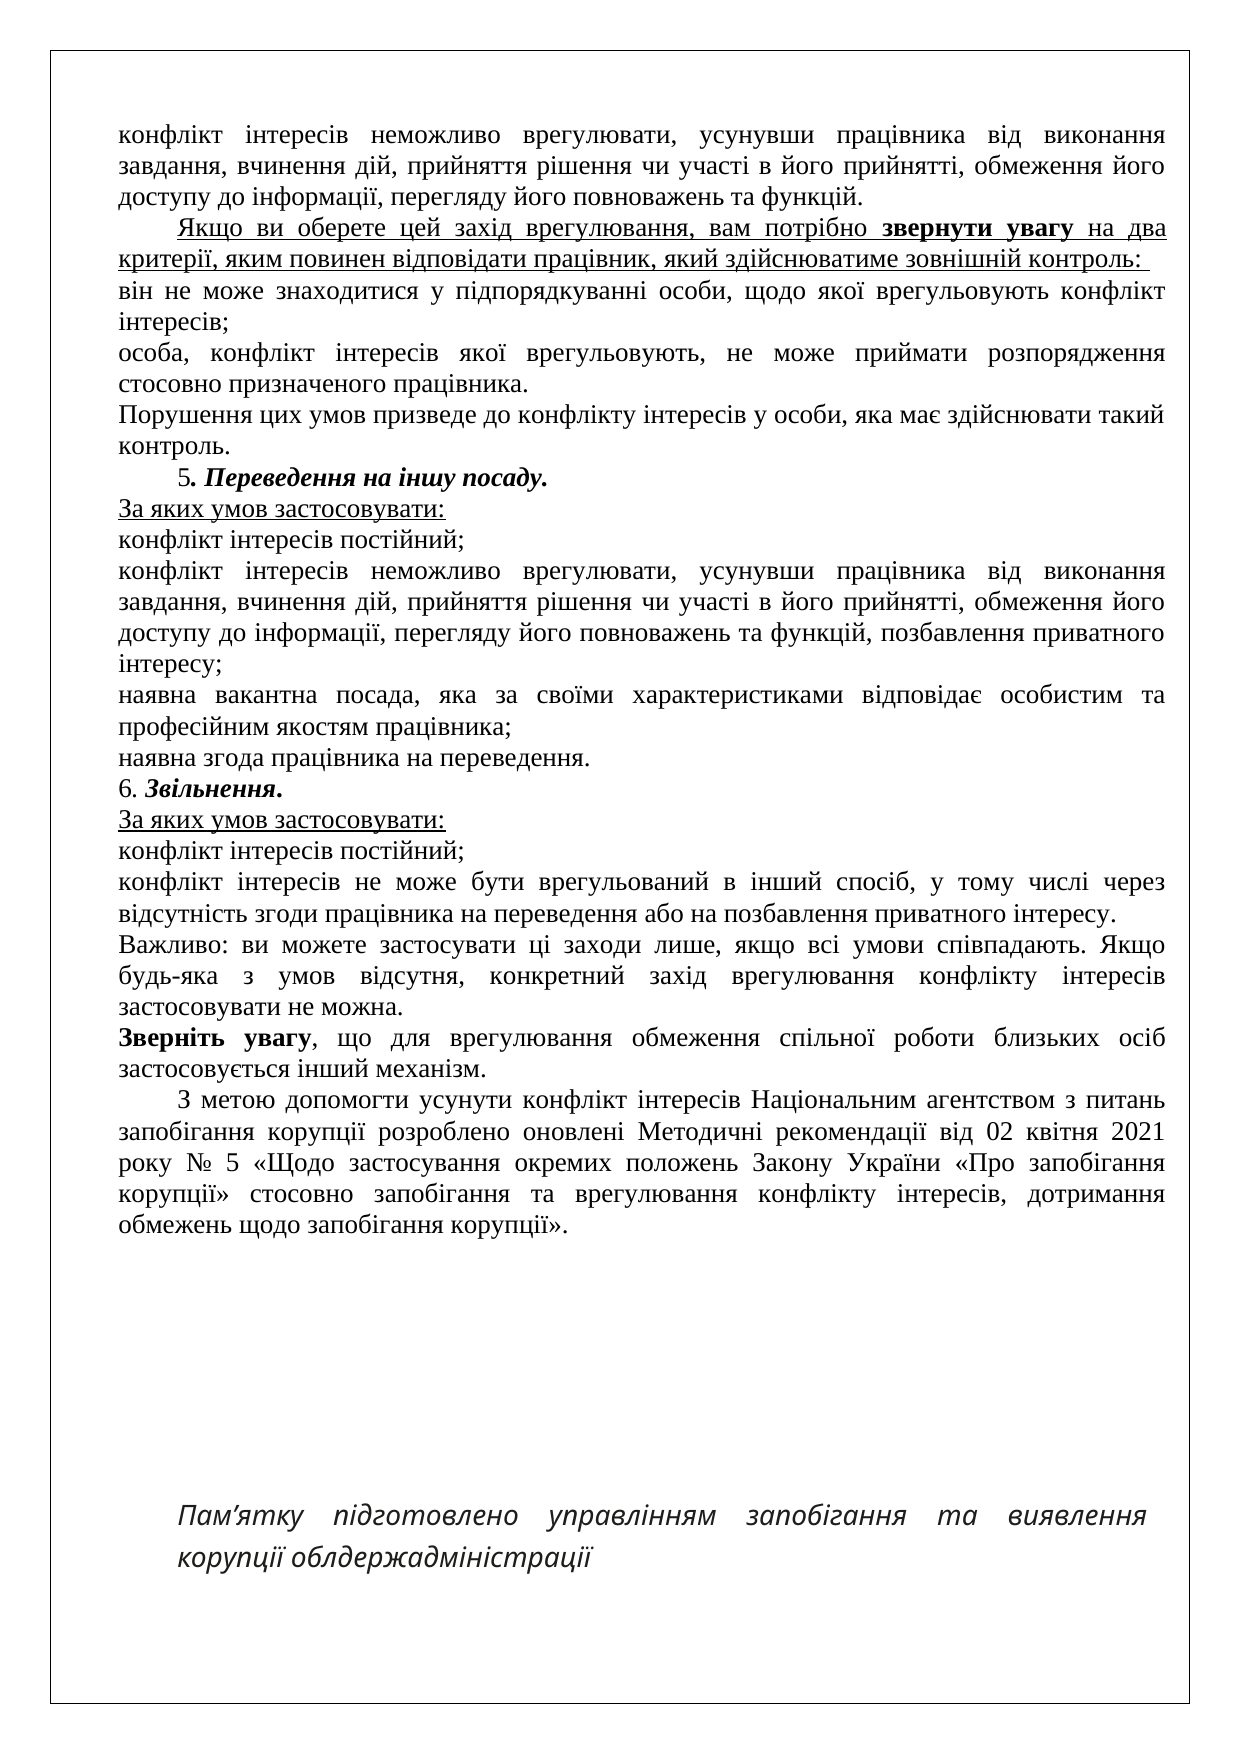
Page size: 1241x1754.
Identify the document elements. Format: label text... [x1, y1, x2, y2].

text конфлікт інтересів постійний; [118, 834, 1167, 866]
text 6. Звільнення. [118, 772, 1167, 803]
text За яких умов застосовувати: [118, 803, 1167, 834]
text особа, конфлікт інтересів якої врегульовують, не може приймати розпорядження стосовно призначеного працівника. [118, 336, 1167, 398]
text 5. Переведення на іншу посаду. [118, 461, 1167, 492]
text наявна вакантна посада, яка за своїми характеристиками відповідає особистим та професійним якостям працівника; [118, 679, 1167, 741]
text Порушення цих умов призведе до конфлікту інтересів у особи, яка має здійснювати такий контроль. [118, 398, 1167, 461]
text конфлікт інтересів неможливо врегулювати, усунувши працівника від виконання завдання, вчинення дій, прийняття рішення чи участі в його прийнятті, обмеження його доступу до інформації, перегляду його повноважень та функцій. [118, 118, 1167, 211]
text Зверніть увагу, що для врегулювання обмеження спільної роботи близьких осіб застосовується інший механізм. [118, 1021, 1167, 1083]
text Якщо ви оберете цей захід врегулювання, вам потрібно звернути увагу на два критерії, яким повинен відповідати працівник, який здійснюватиме зовнішній контроль: [118, 211, 1167, 274]
text З метою допомогти усунути конфлікт інтересів Національним агентством з питань запобігання корупції розроблено оновлені Методичні рекомендації від 02 квітня 2021 року № 5 «Щодо застосування окремих положень Закону України «Про запобігання корупції» стосовно запобігання та врегулювання конфлікту інтересів, дотримання обмежень щодо запобігання корупції». [118, 1083, 1167, 1239]
text конфлікт інтересів не може бути врегульований в інший спосіб, у тому числі через відсутність згоди працівника на переведення або на позбавлення приватного інтересу. [118, 866, 1167, 928]
text наявна згода працівника на переведення. [118, 741, 1167, 772]
text конфлікт інтересів постійний; [118, 523, 1167, 554]
text Важливо: ви можете застосувати ці заходи лише, якщо всі умови співпадають. Якщо будь-яка з умов відсутня, конкретний захід врегулювання конфлікту інтересів застосовувати не можна. [118, 928, 1167, 1021]
text Пам’ятку підготовлено управлінням запобігання та виявлення корупції облдержадміністрації [177, 1492, 1152, 1576]
text він не може знаходитися у підпорядкуванні особи, щодо якої врегульовують конфлікт інтересів; [118, 274, 1167, 336]
text За яких умов застосовувати: [118, 492, 1167, 523]
text конфлікт інтересів неможливо врегулювати, усунувши працівника від виконання завдання, вчинення дій, прийняття рішення чи участі в його прийнятті, обмеження його доступу до інформації, перегляду його повноважень та функцій, позбавлення приватного інтересу; [118, 554, 1167, 679]
